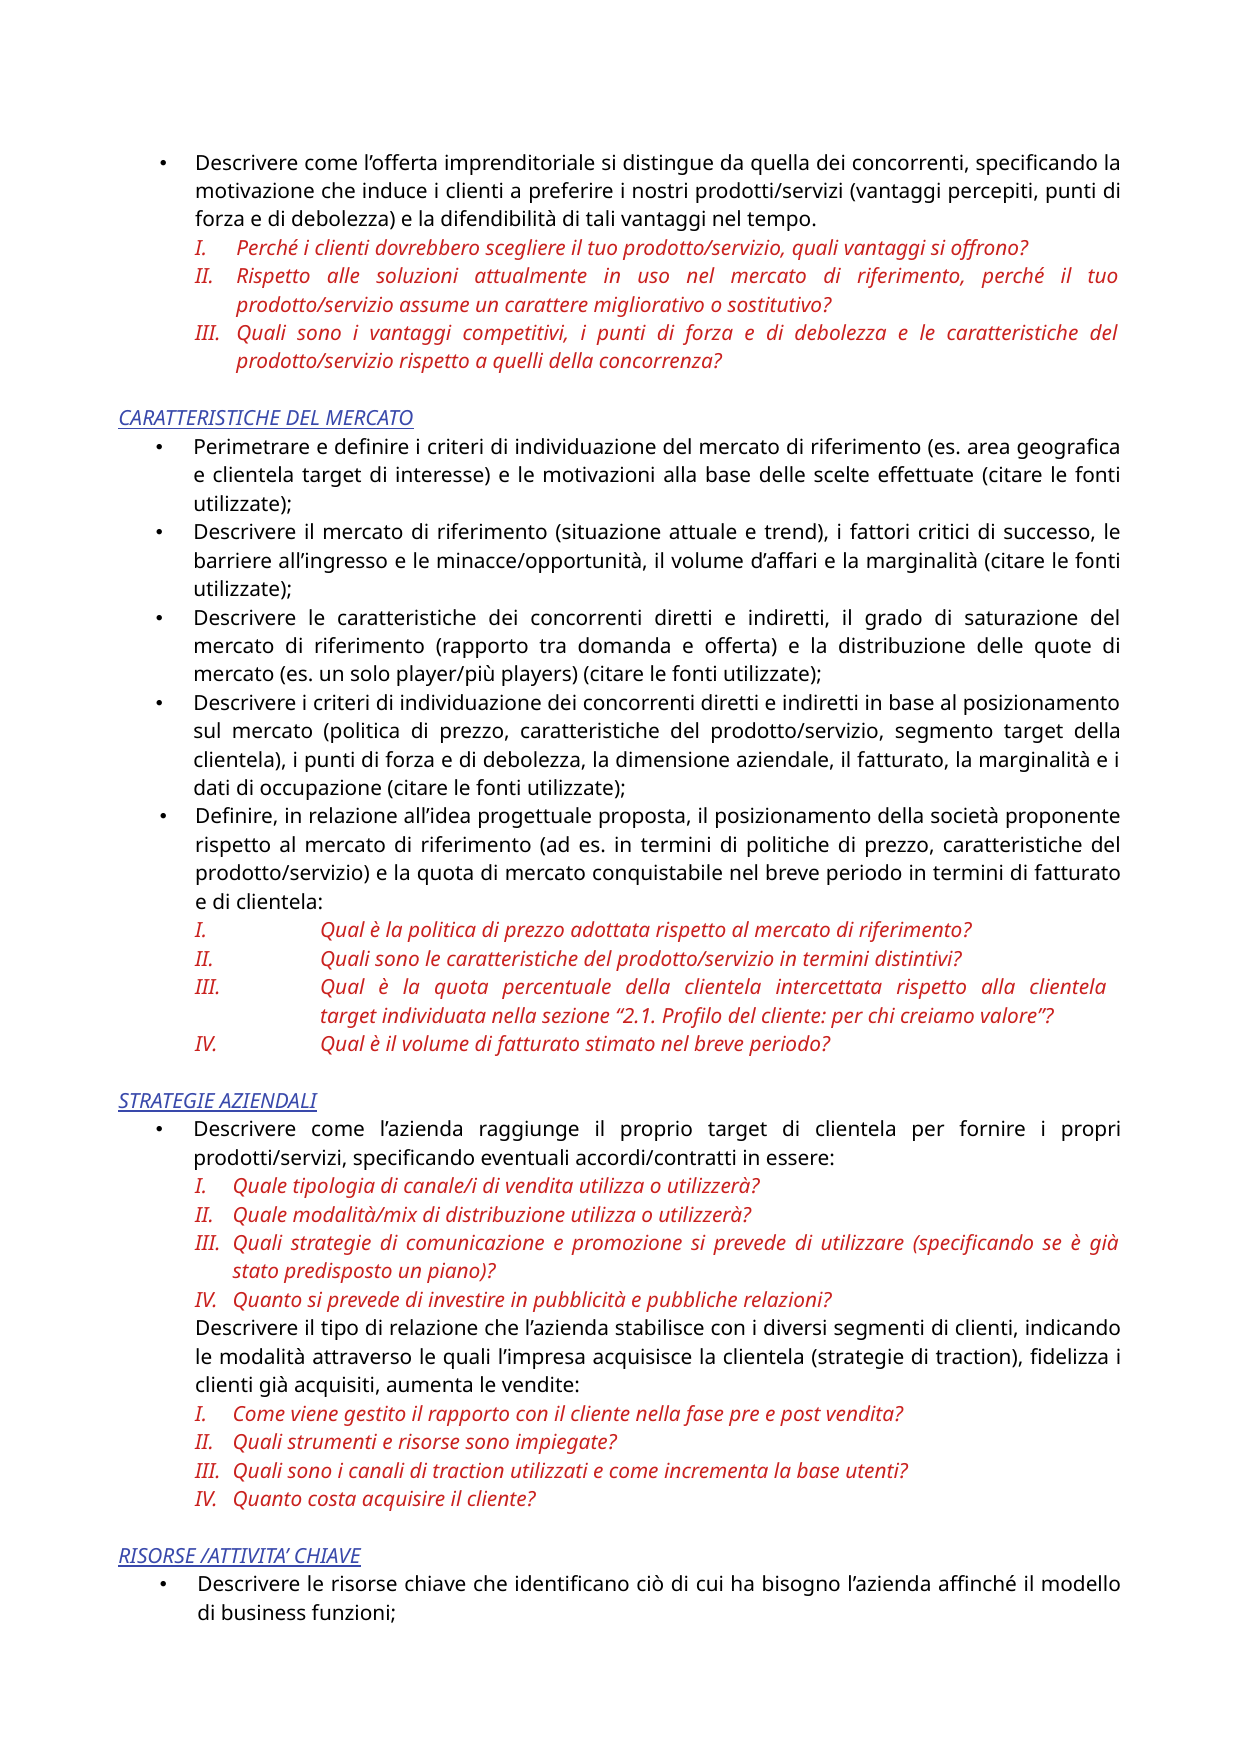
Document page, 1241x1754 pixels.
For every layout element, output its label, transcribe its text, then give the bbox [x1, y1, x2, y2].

list Quali strategie di comunicazione e promozione si prevede di utilizzare (specificando se è già stato predisposto un piano)? [195, 1228, 1122, 1285]
list Qual è il volume di fatturato stimato nel breve periodo? [195, 1029, 1122, 1058]
list Quali sono i vantaggi competitivi, i punti di forza e di debolezza e le caratteristiche del prodotto/servizio rispetto a quelli della concorrenza? [195, 318, 1122, 375]
list Descrivere come l’offerta imprenditoriale si distingue da quella dei concorrenti, specificando la motivazione che induce i clienti a preferire i nostri prodotti/servizi (vantaggi percepiti, punti di forza e di debolezza) e la difendibilità di tali vantaggi nel tempo. [159, 148, 1122, 233]
list Quali sono le caratteristiche del prodotto/servizio in termini distintivi? [195, 944, 1122, 972]
list Quale modalità/mix di distribuzione utilizza o utilizzerà? [195, 1200, 1122, 1228]
list Quali strumenti e risorse sono impiegate? [195, 1427, 1122, 1456]
list Descrivere come l’azienda raggiunge il proprio target di clientela per fornire i propri prodotti/servizi, specificando eventuali accordi/contratti in essere: [156, 1114, 1122, 1171]
list Definire, in relazione all’idea progettuale proposta, il posizionamento della società proponente rispetto al mercato di riferimento (ad es. in termini di politiche di prezzo, caratteristiche del prodotto/servizio) e la quota di mercato conquistabile nel breve periodo in termini di fatturato e di clientela: [159, 802, 1122, 915]
list Descrivere i criteri di individuazione dei concorrenti diretti e indiretti in base al posizionamento sul mercato (politica di prezzo, caratteristiche del prodotto/servizio, segmento target della clientela), i punti di forza e di debolezza, la dimensione aziendale, il fatturato, la marginalità e i dati di occupazione (citare le fonti utilizzate); [156, 688, 1122, 802]
list Descrivere le caratteristiche dei concorrenti diretti e indiretti, il grado di saturazione del mercato di riferimento (rapporto tra domanda e offerta) e la distribuzione delle quote di mercato (es. un solo player/più players) (citare le fonti utilizzate); [156, 603, 1122, 688]
list Qual è la quota percentuale della clientela intercettata rispetto alla clientela target individuata nella sezione “2.1. Profilo del cliente: per chi creiamo valore”? [195, 972, 1122, 1029]
list Quali sono i canali di traction utilizzati e come incrementa la base utenti? [195, 1456, 1122, 1484]
text Descrivere il tipo di relazione che l’azienda stabilisce con i diversi segmenti di clienti, indicando le modalità attraverso le quali l’impresa acquisisce la clientela (strategie di traction), fidelizza i clienti già acquisiti, aumenta le vendite: [195, 1313, 1122, 1399]
list Come viene gestito il rapporto con il cliente nella fase pre e post vendita? [195, 1399, 1122, 1427]
list Quale tipologia di canale/i di vendita utilizza o utilizzerà? [195, 1171, 1122, 1200]
list Rispetto alle soluzioni attualmente in uso nel mercato di riferimento, perché il tuo prodotto/servizio assume un carattere migliorativo o sostitutivo? [195, 261, 1122, 318]
list Perché i clienti dovrebbero scegliere il tuo prodotto/servizio, quali vantaggi si offrono? [195, 233, 1122, 261]
text RISORSE /ATTIVITA’ CHIAVE [118, 1541, 1122, 1569]
list Qual è la politica di prezzo adottata rispetto al mercato di riferimento? [195, 915, 1122, 944]
list Quanto si prevede di investire in pubblicità e pubbliche relazioni? [195, 1285, 1122, 1313]
list Perimetrare e definire i criteri di individuazione del mercato di riferimento (es. area geografica e clientela target di interesse) e le motivazioni alla base delle scelte effettuate (citare le fonti utilizzate); [156, 432, 1122, 517]
text CARATTERISTICHE DEL MERCATO [118, 403, 1122, 432]
list Descrivere il mercato di riferimento (situazione attuale e trend), i fattori critici di successo, le barriere all’ingresso e le minacce/opportunità, il volume d’affari e la marginalità (citare le fonti utilizzate); [156, 517, 1122, 603]
list Descrivere le risorse chiave che identificano ciò di cui ha bisogno l’azienda affinché il modello di business funzioni; [159, 1569, 1122, 1626]
text STRATEGIE AZIENDALI [118, 1086, 1122, 1114]
list Quanto costa acquisire il cliente? [195, 1484, 1122, 1513]
